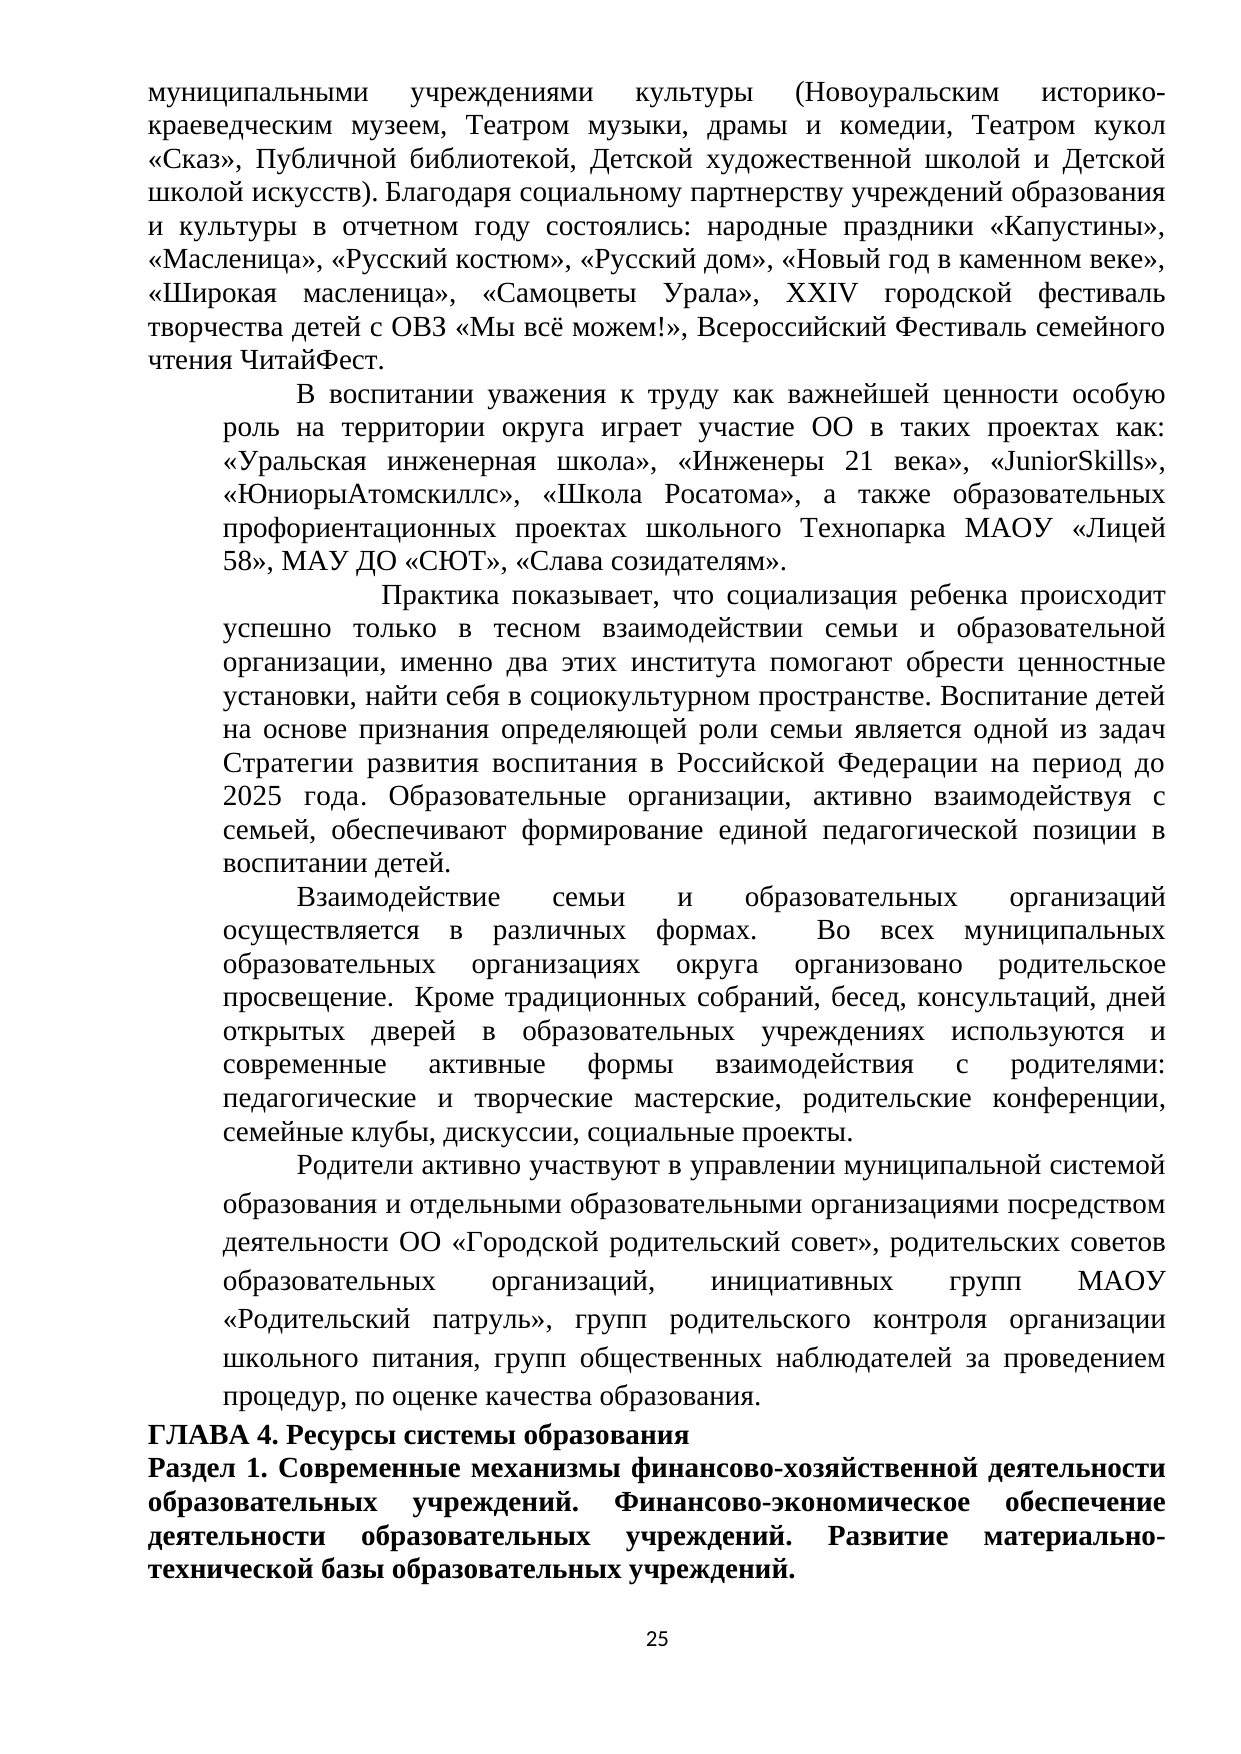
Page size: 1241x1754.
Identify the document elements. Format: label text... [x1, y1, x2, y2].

text Взаимодействие семьи и образовательных организаций осуществляется в различных формах. Во всех муниципальных образовательных организациях округа организовано родительское просвещение. Кроме традиционных собраний, бесед, консультаций, дней открытых дверей в образовательных учреждениях используются и современные активные формы взаимодействия с родителями: педагогические и творческие мастерские, родительские конференции, семейные клубы, дискуссии, социальные проекты. [223, 879, 1167, 1147]
text Родители активно участвуют в управлении муниципальной системой образования и отдельными образовательными организациями посредством деятельности ОО «Городской родительский совет», родительских советов образовательных организаций, инициативных групп МАОУ «Родительский патруль», групп родительского контроля организации школьного питания, групп общественных наблюдателей за проведением процедур, по оценке качества образования. [223, 1147, 1167, 1412]
text В воспитании уважения к труду как важнейшей ценности особую роль на территории округа играет участие ОО в таких проектах как: «Уральская инженерная школа», «Инженеры 21 века», «JuniorSkills», «ЮниорыАтомскиллс», «Школа Росатома», а также образовательных профориентационных проектах школьного Технопарка МАОУ «Лицей 58», МАУ ДО «СЮТ», «Слава созидателям». [223, 376, 1167, 577]
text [148, 74, 1167, 376]
text Практика показывает, что социализация ребенка происходит успешно только в тесном взаимодействии семьи и образовательной организации, именно два этих института помогают обрести ценностные установки, найти себя в социокультурном пространстве. Воспитание детей на основе признания определяющей роли семьи является одной из задач Стратегии развития воспитания в Российской Федерации на период до 2025 года. Образовательные организации, активно взаимодействуя с семьей, обеспечивают формирование единой педагогической позиции в воспитании детей. [223, 577, 1167, 879]
text Раздел 1. Современные механизмы финансово-хозяйственной деятельности образовательных учреждений. Финансово-экономическое обеспечение деятельности образовательных учреждений. Развитие материально-технической базы образовательных учреждений. [148, 1451, 1167, 1585]
text ГЛАВА 4. Ресурсы системы образования [148, 1417, 1167, 1451]
